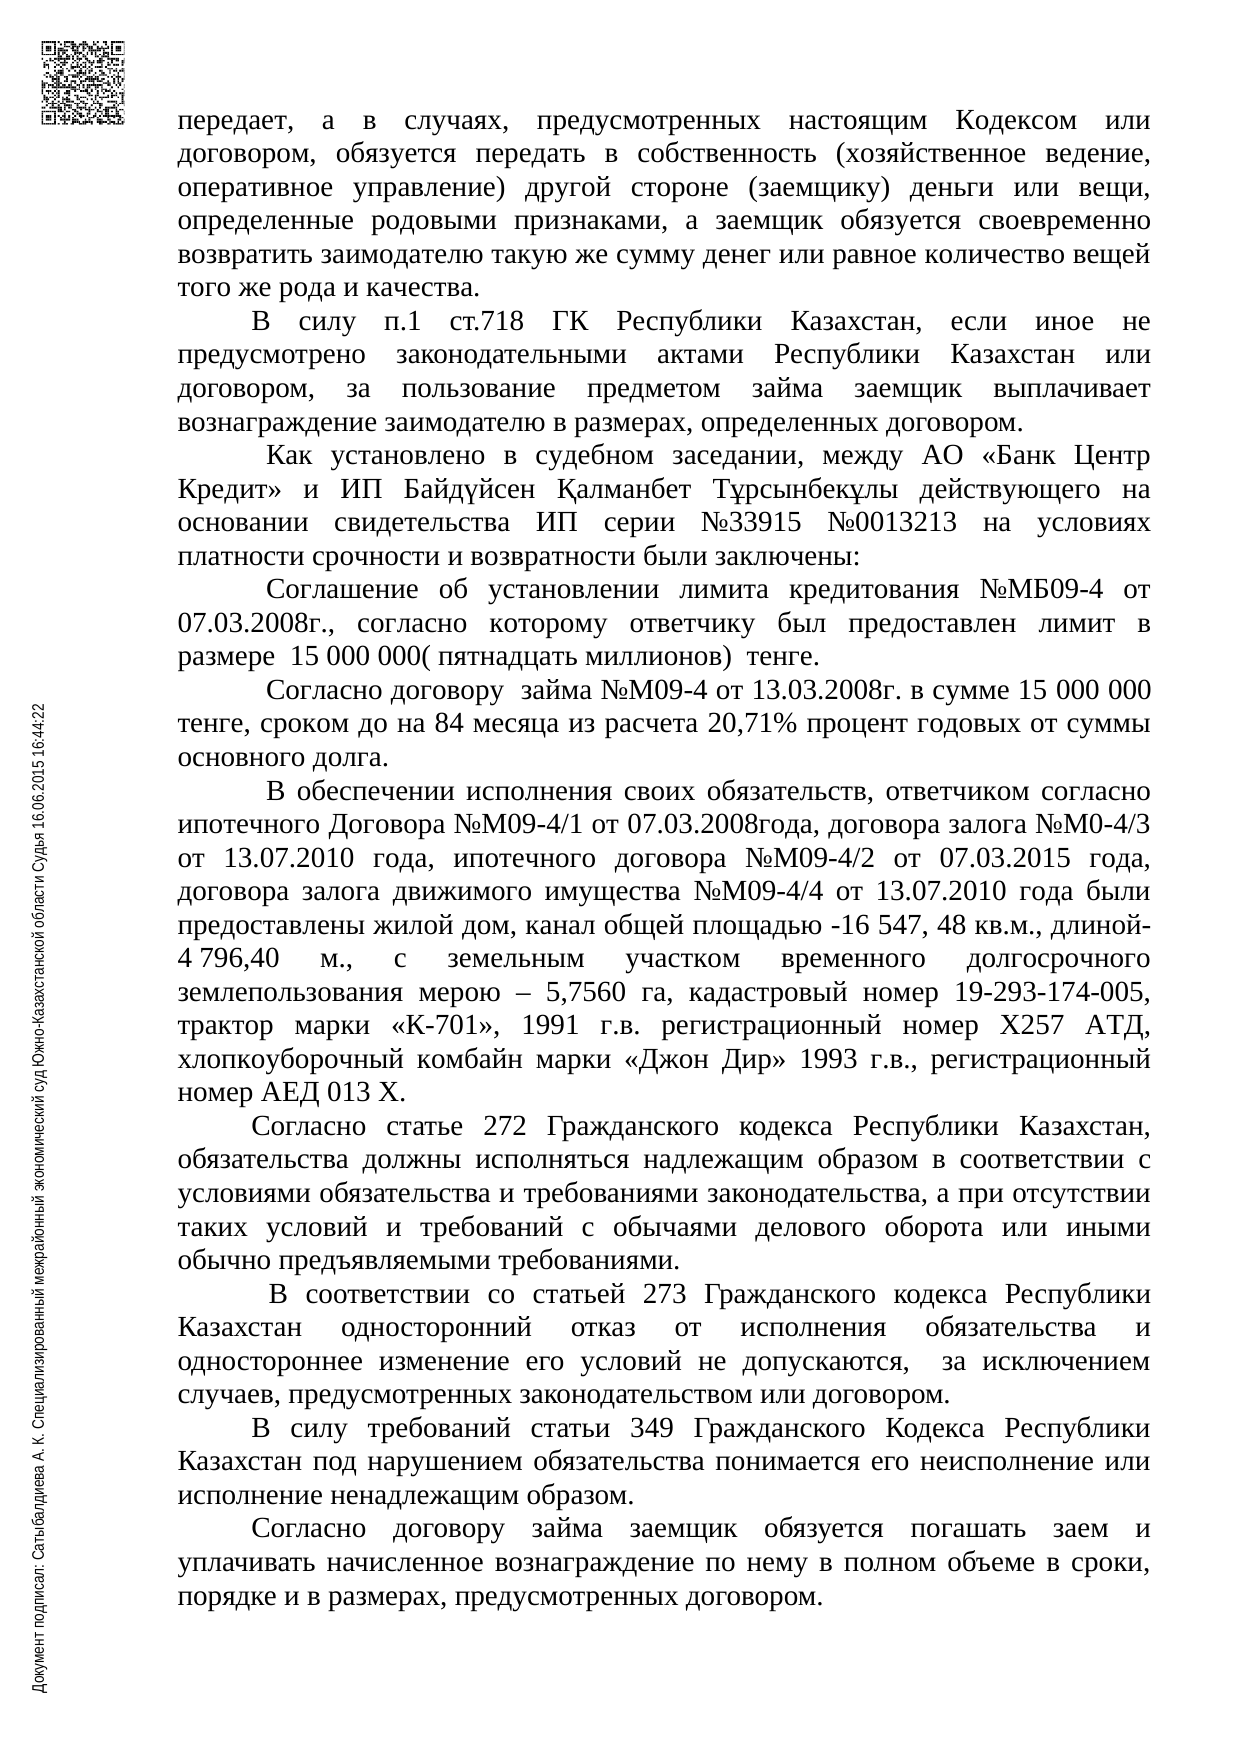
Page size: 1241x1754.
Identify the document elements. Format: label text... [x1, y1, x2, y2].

text Как установлено в судебном заседании, между АО «Банк Центр Кредит» и ИП Байдүйсен Қалманбет Тұрсынбекұлы действующего на основании свидетельства ИП серии №33915 №0013213 на условиях платности срочности и возвратности были заключены: [177, 437, 1152, 571]
text В соответствии со статьей 273 Гражданского кодекса Республики Казахстан односторонний отказ от исполнения обязательства и одностороннее изменение его условий не допускаются, за исключением случаев, предусмотренных законодательством или договором. [177, 1276, 1152, 1410]
text В силу требований статьи 349 Гражданского Кодекса Республики Казахстан под нарушением обязательства понимается его неисполнение или исполнение ненадлежащим образом. [177, 1410, 1152, 1511]
text В обеспечении исполнения своих обязательств, ответчиком согласно ипотечного Договора №М09-4/1 от 07.03.2008года, договора залога №М0-4/3 от 13.07.2010 года, ипотечного договора №М09-4/2 от 07.03.2015 года, договора залога движимого имущества №М09-4/4 от 13.07.2010 года были предоставлены жилой дом, канал общей площадью -16 547, 48 кв.м., длиной- 4 796,40 м., с земельным участком временного долгосрочного землепользования мерою – 5,7560 га, кадастровый номер 19-293-174-005, трактор марки «К-701», 1991 г.в. регистрационный номер Х257 АТД, хлопкоуборочный комбайн марки «Джон Дир» 1993 г.в., регистрационный номер АЕД 013 Х. [177, 773, 1152, 1108]
text Согласно статье 272 Гражданского кодекса Республики Казахстан, обязательства должны исполняться надлежащим образом в соответствии с условиями обязательства и требованиями законодательства, а при отсутствии таких условий и требований с обычаями делового оборота или иными обычно предъявляемыми требованиями. [177, 1108, 1152, 1276]
text В силу п.1 ст.718 ГК Республики Казахстан, если иное не предусмотрено законодательными актами Республики Казахстан или договором, за пользование предметом займа заемщик выплачивает вознаграждение заимодателю в размерах, определенных договором. [177, 303, 1152, 437]
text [177, 102, 1152, 303]
text Согласно договору займа заемщик обязуется погашать заем и уплачивать начисленное вознаграждение по нему в полном объеме в сроки, порядке и в размерах, предусмотренных договором. [177, 1511, 1152, 1611]
text Соглашение об установлении лимита кредитования №МБ09-4 от 07.03.2008г., согласно которому ответчику был предоставлен лимит в размере 15 000 000( пятнадцать миллионов) тенге. [177, 571, 1152, 672]
text Согласно договору займа №М09-4 от 13.03.2008г. в сумме 15 000 000 тенге, сроком до на 84 месяца из расчета 20,71% процент годовых от суммы основного долга. [177, 672, 1152, 773]
